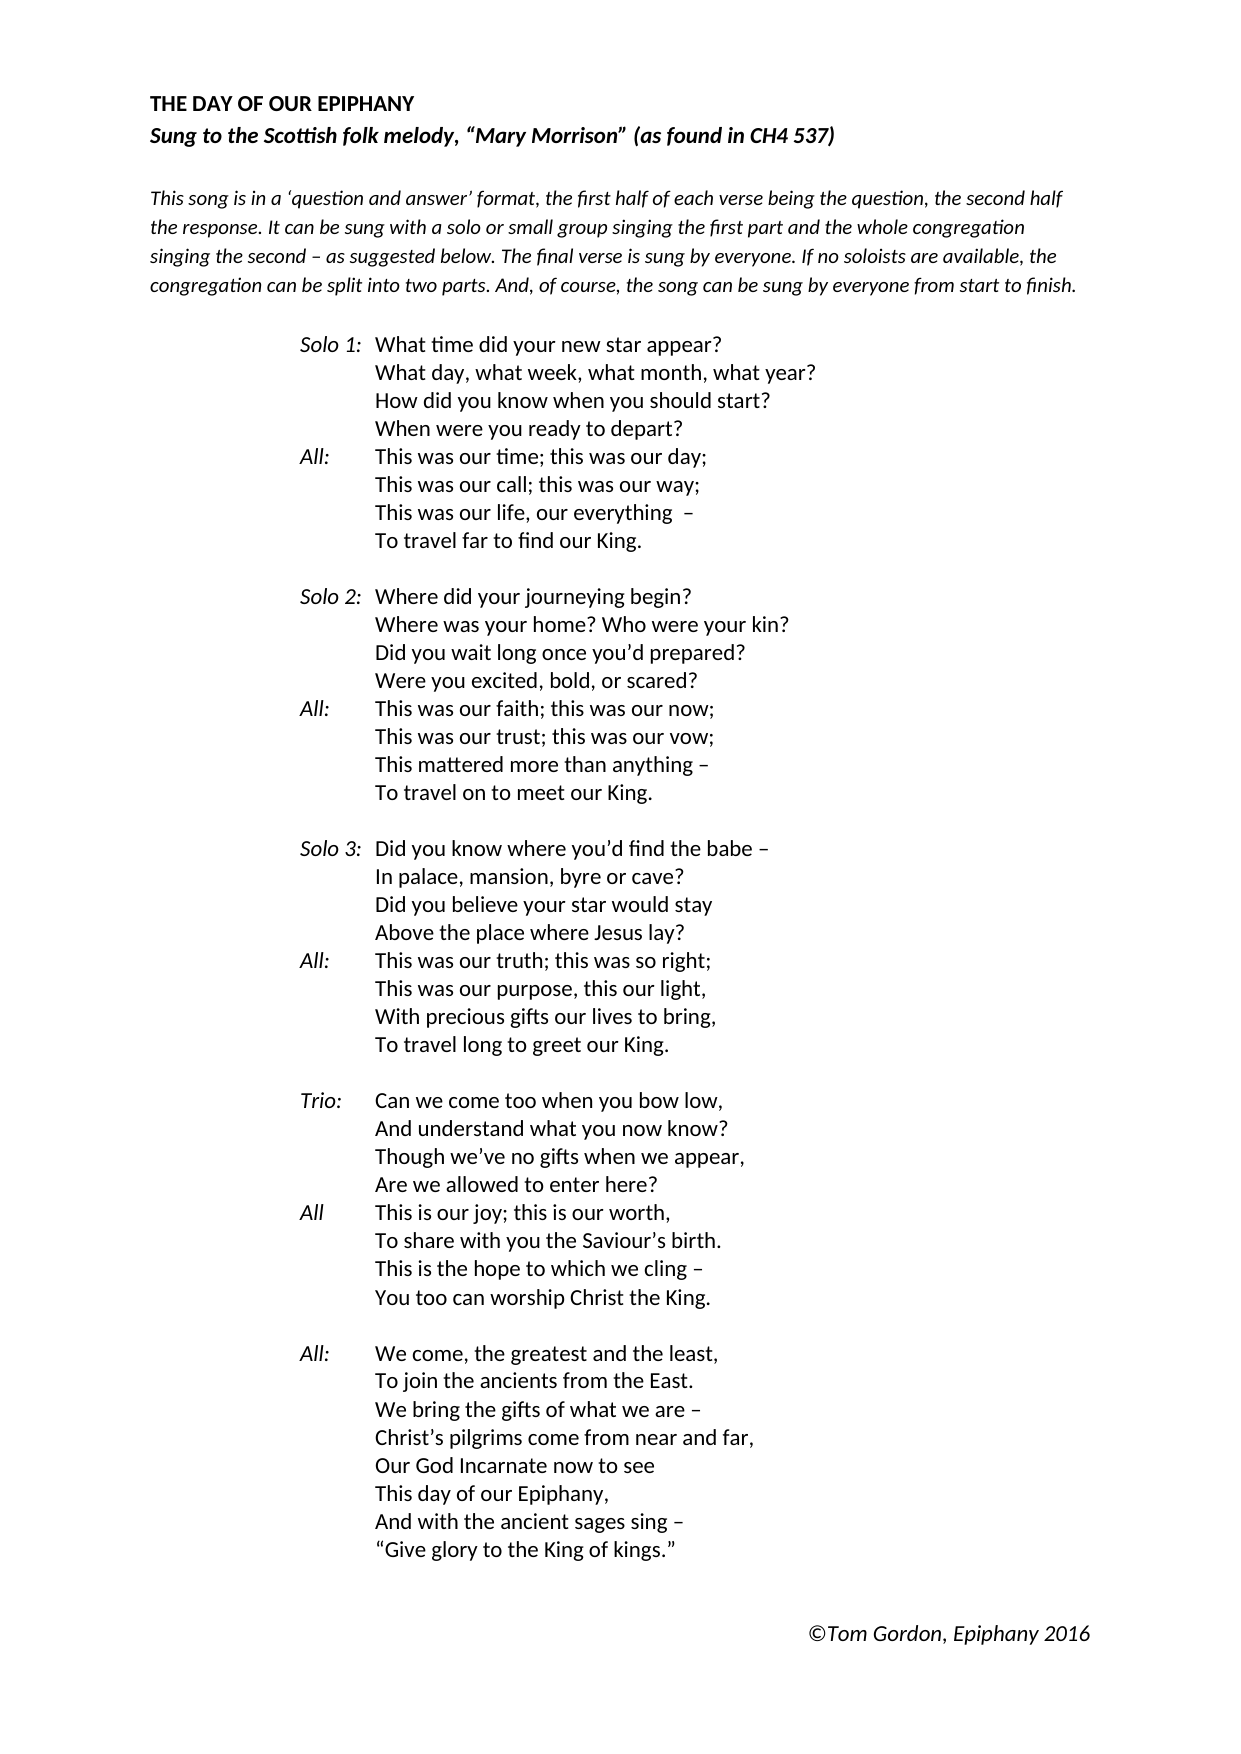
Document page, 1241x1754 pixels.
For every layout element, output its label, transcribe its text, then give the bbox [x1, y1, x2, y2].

text Solo 3: Did you know where you’d find the babe – [300, 834, 1090, 862]
text We bring the gifts of what we are – [300, 1395, 1090, 1423]
text THE DAY OF OUR EPIPHANY [150, 89, 1090, 117]
text This was our call; this was our way; [300, 470, 1090, 498]
text All: This was our time; this was our day; [300, 442, 1090, 470]
text Christ’s pilgrims come from near and far, [300, 1423, 1090, 1451]
text How did you know when you should start? [300, 386, 1090, 414]
text Were you excited, bold, or scared? [300, 666, 1090, 694]
text Solo 2: Where did your journeying begin? [300, 582, 1090, 610]
text With precious gifts our lives to bring, [300, 1002, 1090, 1030]
text All: This was our truth; this was so right; [300, 946, 1090, 974]
text This is the hope to which we cling – [300, 1254, 1090, 1283]
text When were you ready to depart? [300, 414, 1090, 442]
text This was our trust; this was our vow; [300, 722, 1090, 750]
text Did you believe your star would stay [300, 890, 1090, 918]
text All This is our joy; this is our worth, [300, 1198, 1090, 1227]
text “Give glory to the King of kings.” [300, 1535, 1090, 1563]
text This song is in a ‘question and answer’ format, the first half of each verse being the question, the second half the response. It can be sung with a solo or small group singing the first part and the whole congregation singing the second – as suggested below. The final verse is sung by everyone. If no soloists are available, the congregation can be split into two parts. And, of course, the song can be sung by everyone from start to finish. [75, 185, 1090, 298]
text Our God Incarnate now to see [300, 1451, 1090, 1479]
text To travel far to find our King. [300, 526, 1090, 554]
text To travel on to meet our King. [300, 778, 1090, 806]
text You too can worship Christ the King. [300, 1283, 1090, 1311]
text What day, what week, what month, what year? [300, 358, 1090, 386]
text In palace, mansion, byre or cave? [300, 862, 1090, 890]
text Where was your home? Who were your kin? [300, 610, 1090, 638]
text This mattered more than anything – [300, 750, 1090, 778]
text Sung to the Scottish folk melody, “Mary Morrison” (as found in CH4 537) [150, 121, 1090, 149]
text This day of our Epiphany, [300, 1479, 1090, 1507]
text To join the ancients from the East. [300, 1367, 1090, 1395]
text This was our life, our everything – [300, 498, 1090, 526]
text To travel long to greet our King. [300, 1030, 1090, 1058]
text Did you wait long once you’d prepared? [300, 638, 1090, 666]
text And with the ancient sages sing – [300, 1507, 1090, 1535]
text And understand what you now know? [300, 1114, 1090, 1142]
text All: This was our faith; this was our now; [300, 694, 1090, 722]
text To share with you the Saviour’s birth. [300, 1227, 1090, 1254]
text Are we allowed to enter here? [300, 1171, 1090, 1198]
text Though we’ve no gifts when we appear, [300, 1142, 1090, 1171]
text ©Tom Gordon, Epiphany 2016 [150, 1619, 1090, 1647]
text Solo 1: What time did your new star appear? [300, 330, 1090, 358]
text Above the place where Jesus lay? [300, 918, 1090, 946]
text This was our purpose, this our light, [300, 974, 1090, 1002]
text All: We come, the greatest and the least, [300, 1339, 1090, 1367]
text Trio: Can we come too when you bow low, [300, 1086, 1090, 1114]
